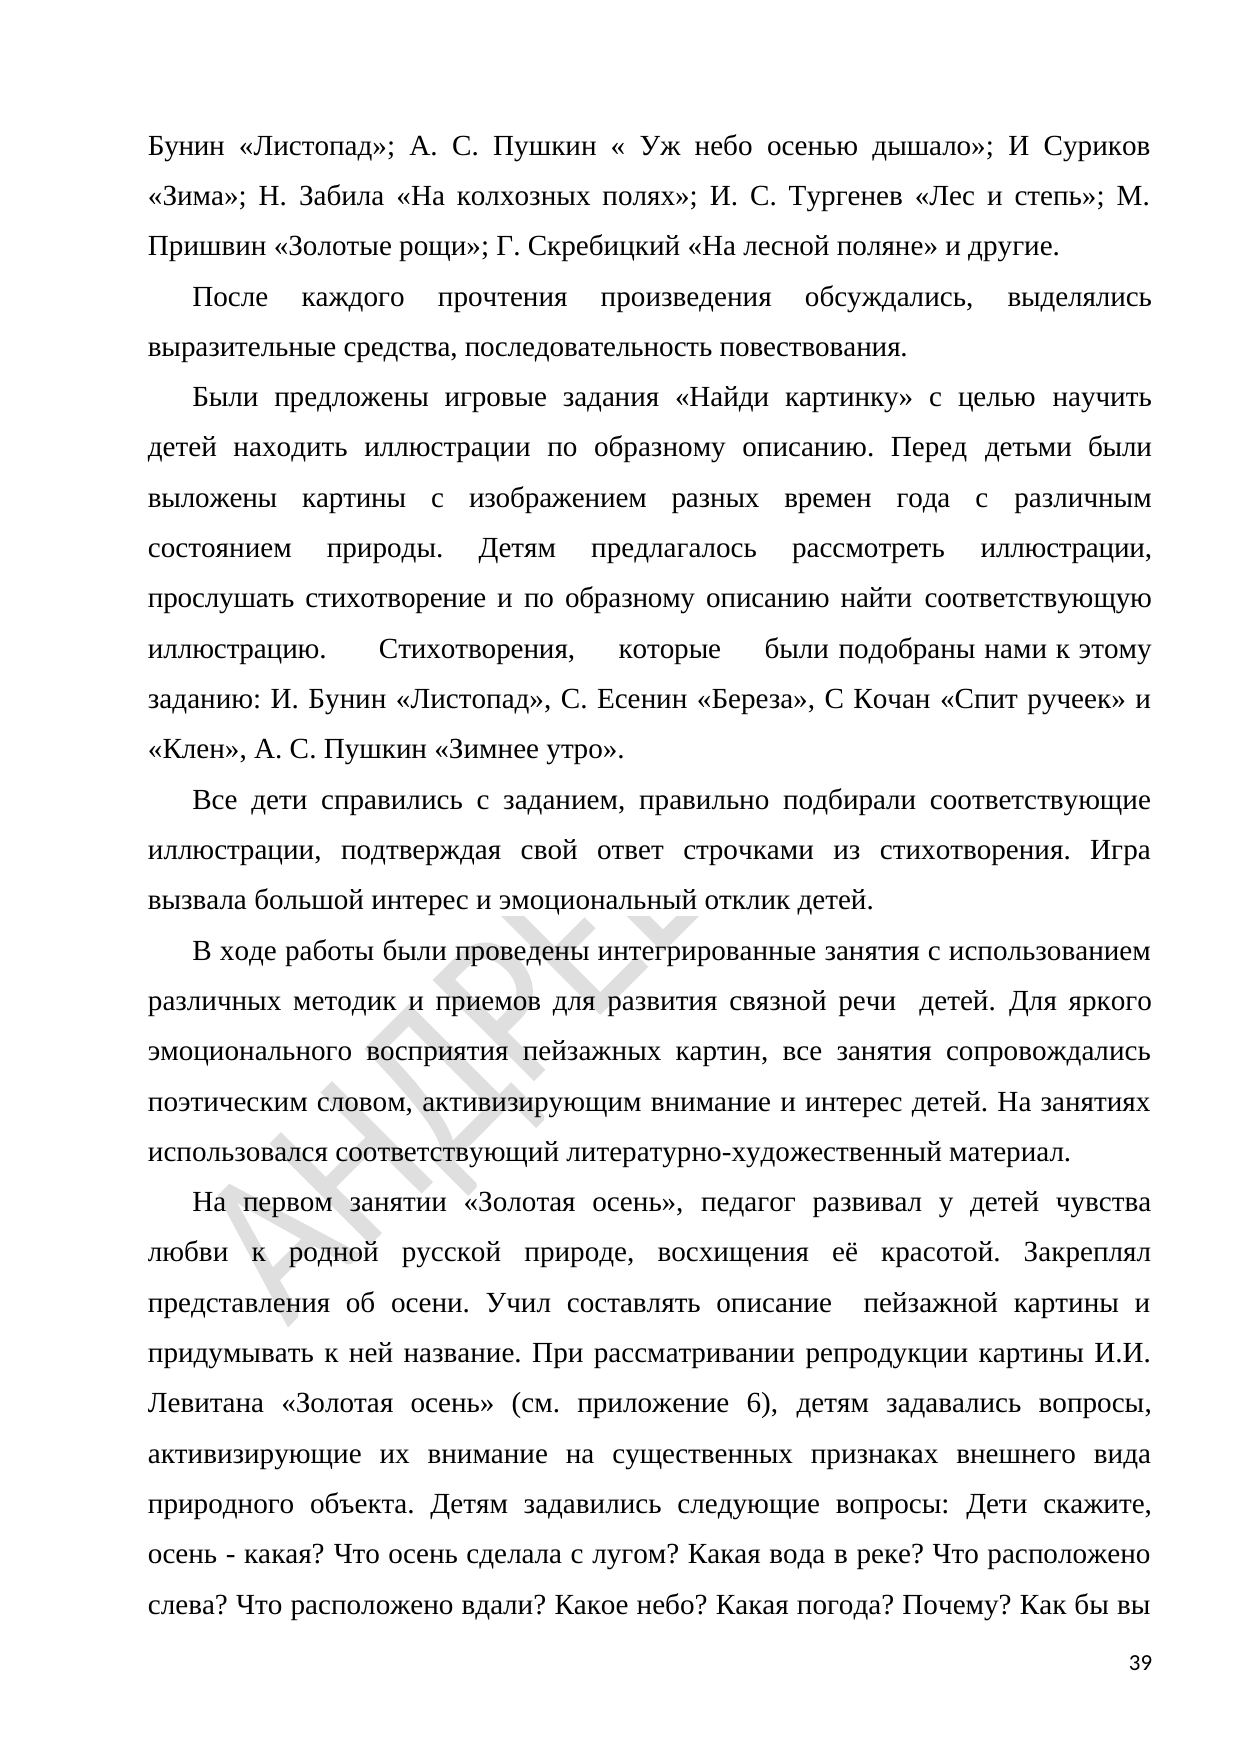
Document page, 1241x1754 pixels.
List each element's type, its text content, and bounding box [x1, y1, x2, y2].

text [148, 1184, 1152, 1620]
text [148, 128, 1152, 262]
text В ходе работы были проведены интегрированные занятия с использованием различных методик и приемов для развития связной речи детей. Для яркого эмоционального восприятия пейзажных картин, все занятия сопровождались поэтическим словом, активизирующим внимание и интерес детей. На занятиях использовался соответствующий литературно-художественный материал. [148, 933, 1152, 1167]
text После каждого прочтения произведения обсуждались, выделялись выразительные средства, последовательность повествования. [148, 279, 1152, 362]
text Все дети справились с заданием, правильно подбирали соответствующие иллюстрации, подтверждая свой ответ строчками из стихотворения. Игра вызвала большой интерес и эмоциональный отклик детей. [148, 782, 1152, 916]
text Были предложены игровые задания «Найди картинку» с целью научить детей находить иллюстрации по образному описанию. Перед детьми были выложены картины с изображением разных времен года с различным состоянием природы. Детям предлагалось рассмотреть иллюстрации, прослушать стихотворение и по образному описанию найти соответствующую иллюстрацию. Стихотворения, которые были подобраны нами к этому заданию: И. Бунин «Листопад», С. Есенин «Береза», С Кочан «Спит ручеек» и «Клен», А. С. Пушкин «Зимнее утро». [148, 379, 1152, 765]
